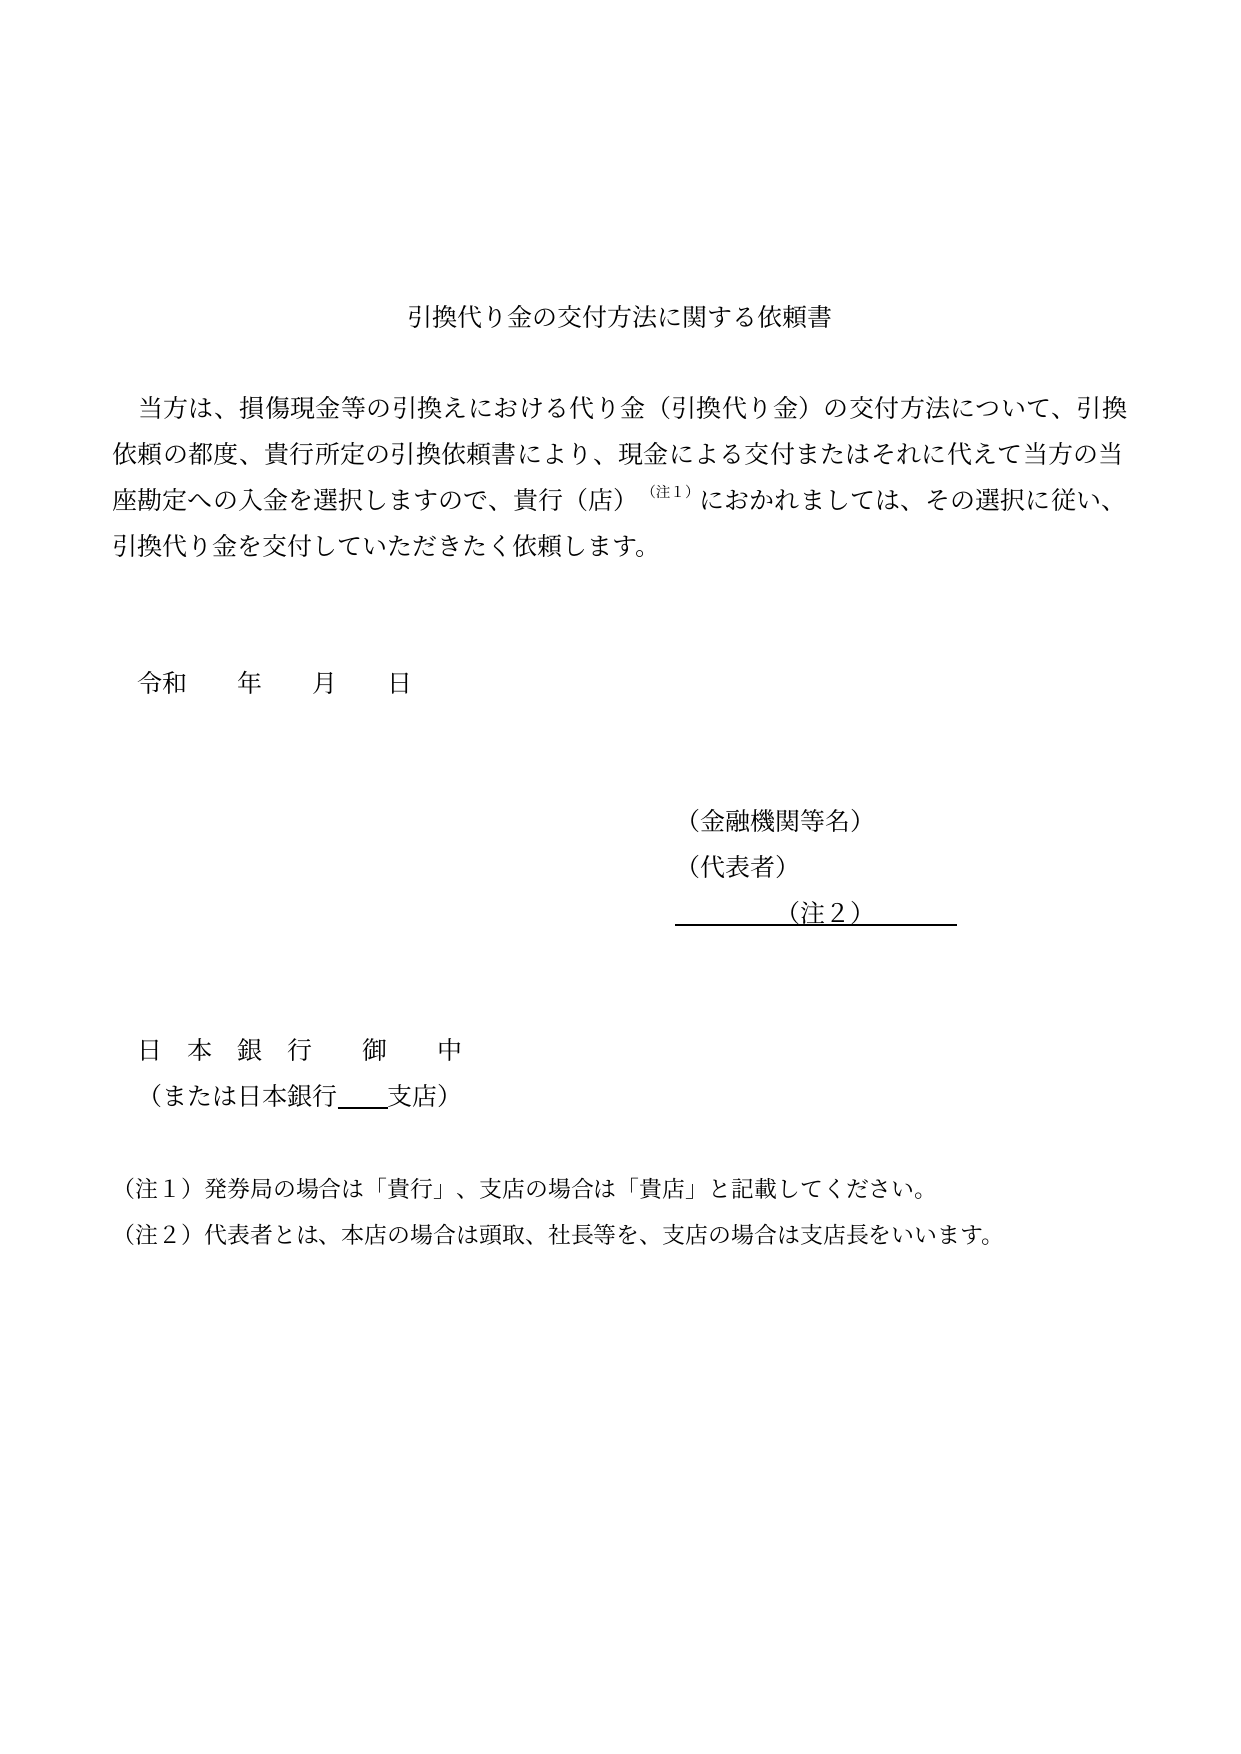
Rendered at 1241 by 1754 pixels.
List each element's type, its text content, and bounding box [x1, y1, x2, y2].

text （または日本銀行 支店） [112, 1067, 1128, 1112]
text （注１）発券局の場合は「貴行」、支店の場合は「貴店」と記載してください。 [112, 1158, 1128, 1204]
text 引換代り金の交付方法に関する依頼書 [112, 287, 1128, 333]
text （金融機関等名） [112, 792, 1128, 837]
text （注２）代表者とは、本店の場合は頭取、社長等を、支店の場合は支店長をいいます。 [112, 1204, 1082, 1250]
text 当方は、損傷現金等の引換えにおける代り金（引換代り金）の交付方法について、引換依頼の都度、貴行所定の引換依頼書により、現金による交付またはそれに代えて当方の当座勘定への入金を選択しますので、貴行（店）（注１）におかれましては、その選択に従い、引換代り金を交付していただきたく依頼します。 [112, 379, 1128, 562]
text （代表者） [112, 837, 1128, 883]
text 日 本 銀 行 御 中 [112, 1021, 1128, 1067]
text （注２） [112, 883, 1128, 929]
text 令和 年 月 日 [112, 654, 1128, 700]
